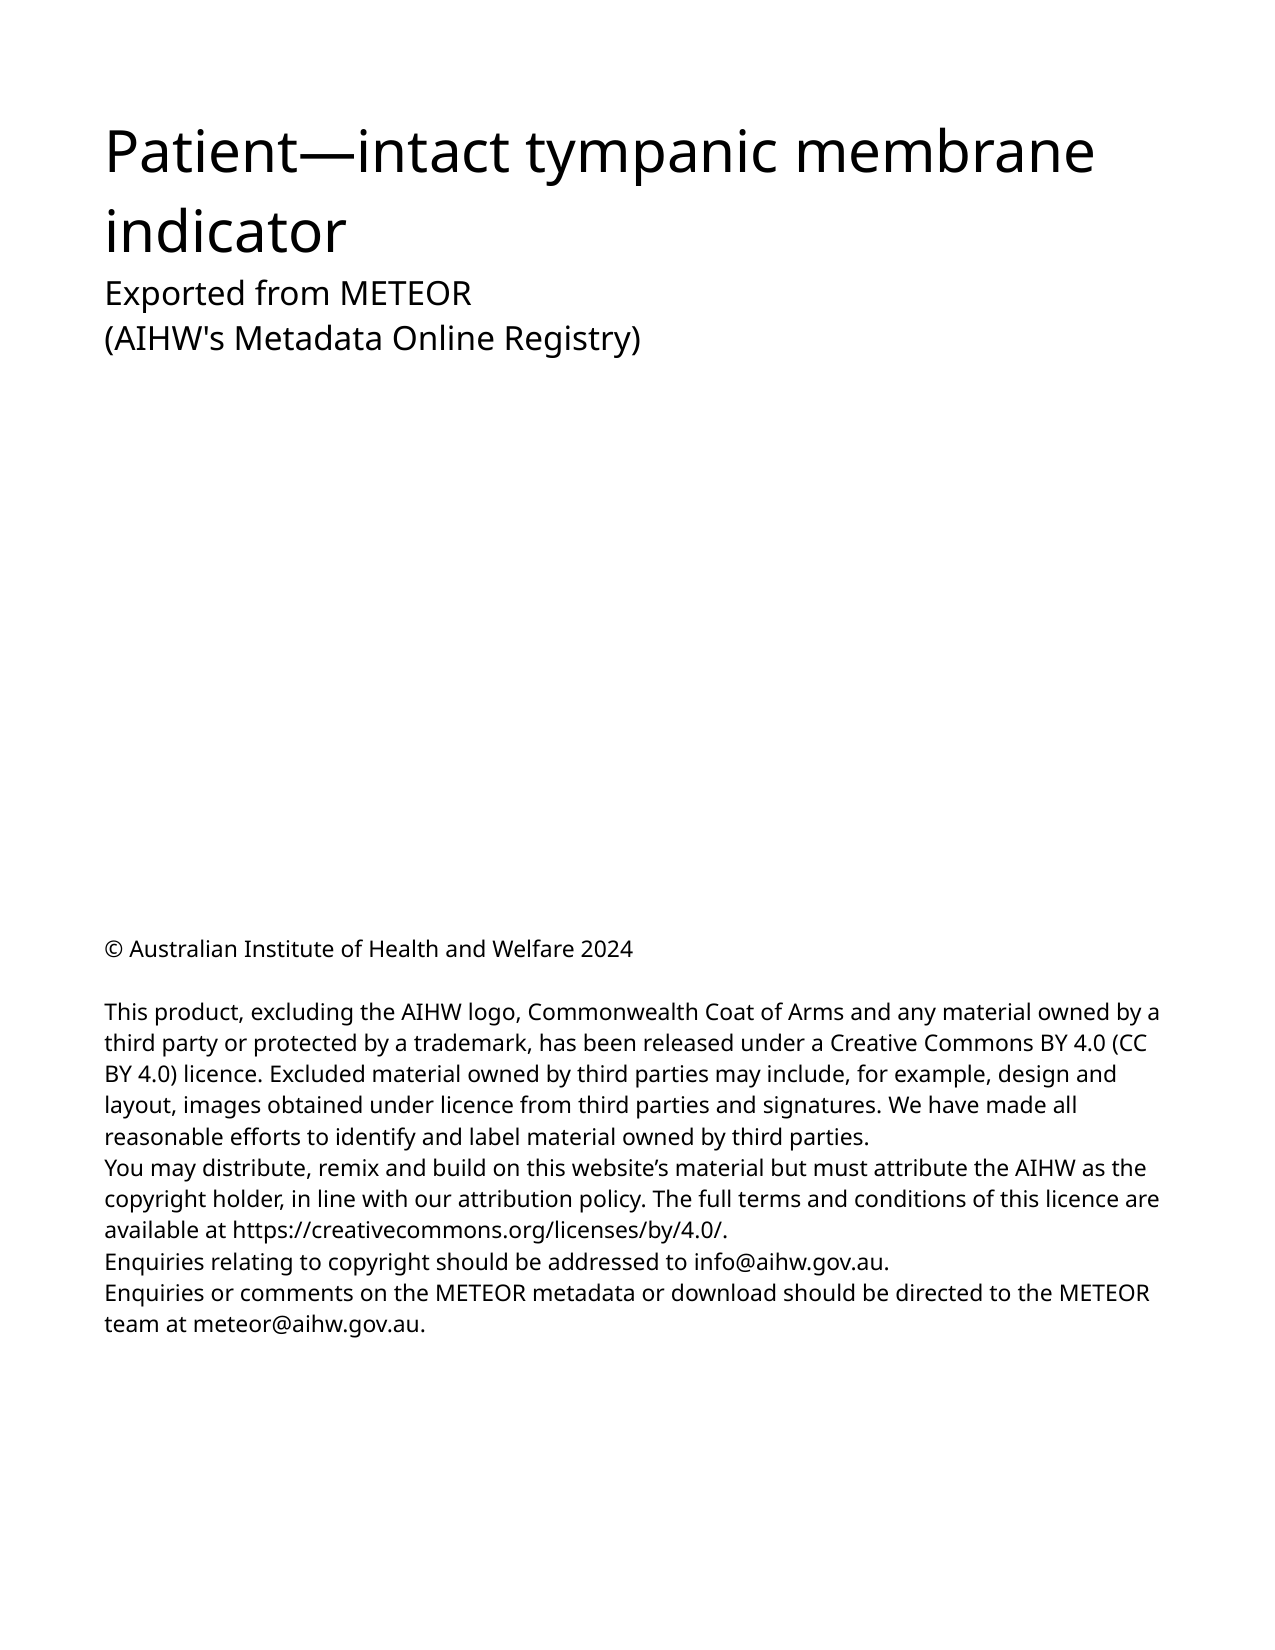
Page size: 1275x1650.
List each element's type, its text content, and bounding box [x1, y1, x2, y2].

text © Australian Institute of Health and Welfare 2024 [104, 933, 1171, 964]
text This product, excluding the AIHW logo, Commonwealth Coat of Arms and any material owned by a third party or protected by a trademark, has been released under a Creative Commons BY 4.0 (CC BY 4.0) licence. Excluded material owned by third parties may include, for example, design and layout, images obtained under licence from third parties and signatures. We have made all reasonable efforts to identify and label material owned by third parties. [104, 996, 1171, 1152]
text Enquiries or comments on the METEOR metadata or download should be directed to the METEOR team at meteor@aihw.gov.au. [104, 1277, 1171, 1339]
subtitle Exported from METEOR [104, 269, 1171, 315]
text Enquiries relating to copyright should be addressed to info@aihw.gov.au. [104, 1246, 1171, 1277]
subtitle (AIHW's Metadata Online Registry) [104, 315, 1171, 360]
text You may distribute, remix and build on this website’s material but must attribute the AIHW as the copyright holder, in line with our attribution policy. The full terms and conditions of this licence are available at https://creativecommons.org/licenses/by/4.0/. [104, 1152, 1171, 1246]
title Patient—intact tympanic membrane indicator [104, 110, 1171, 269]
